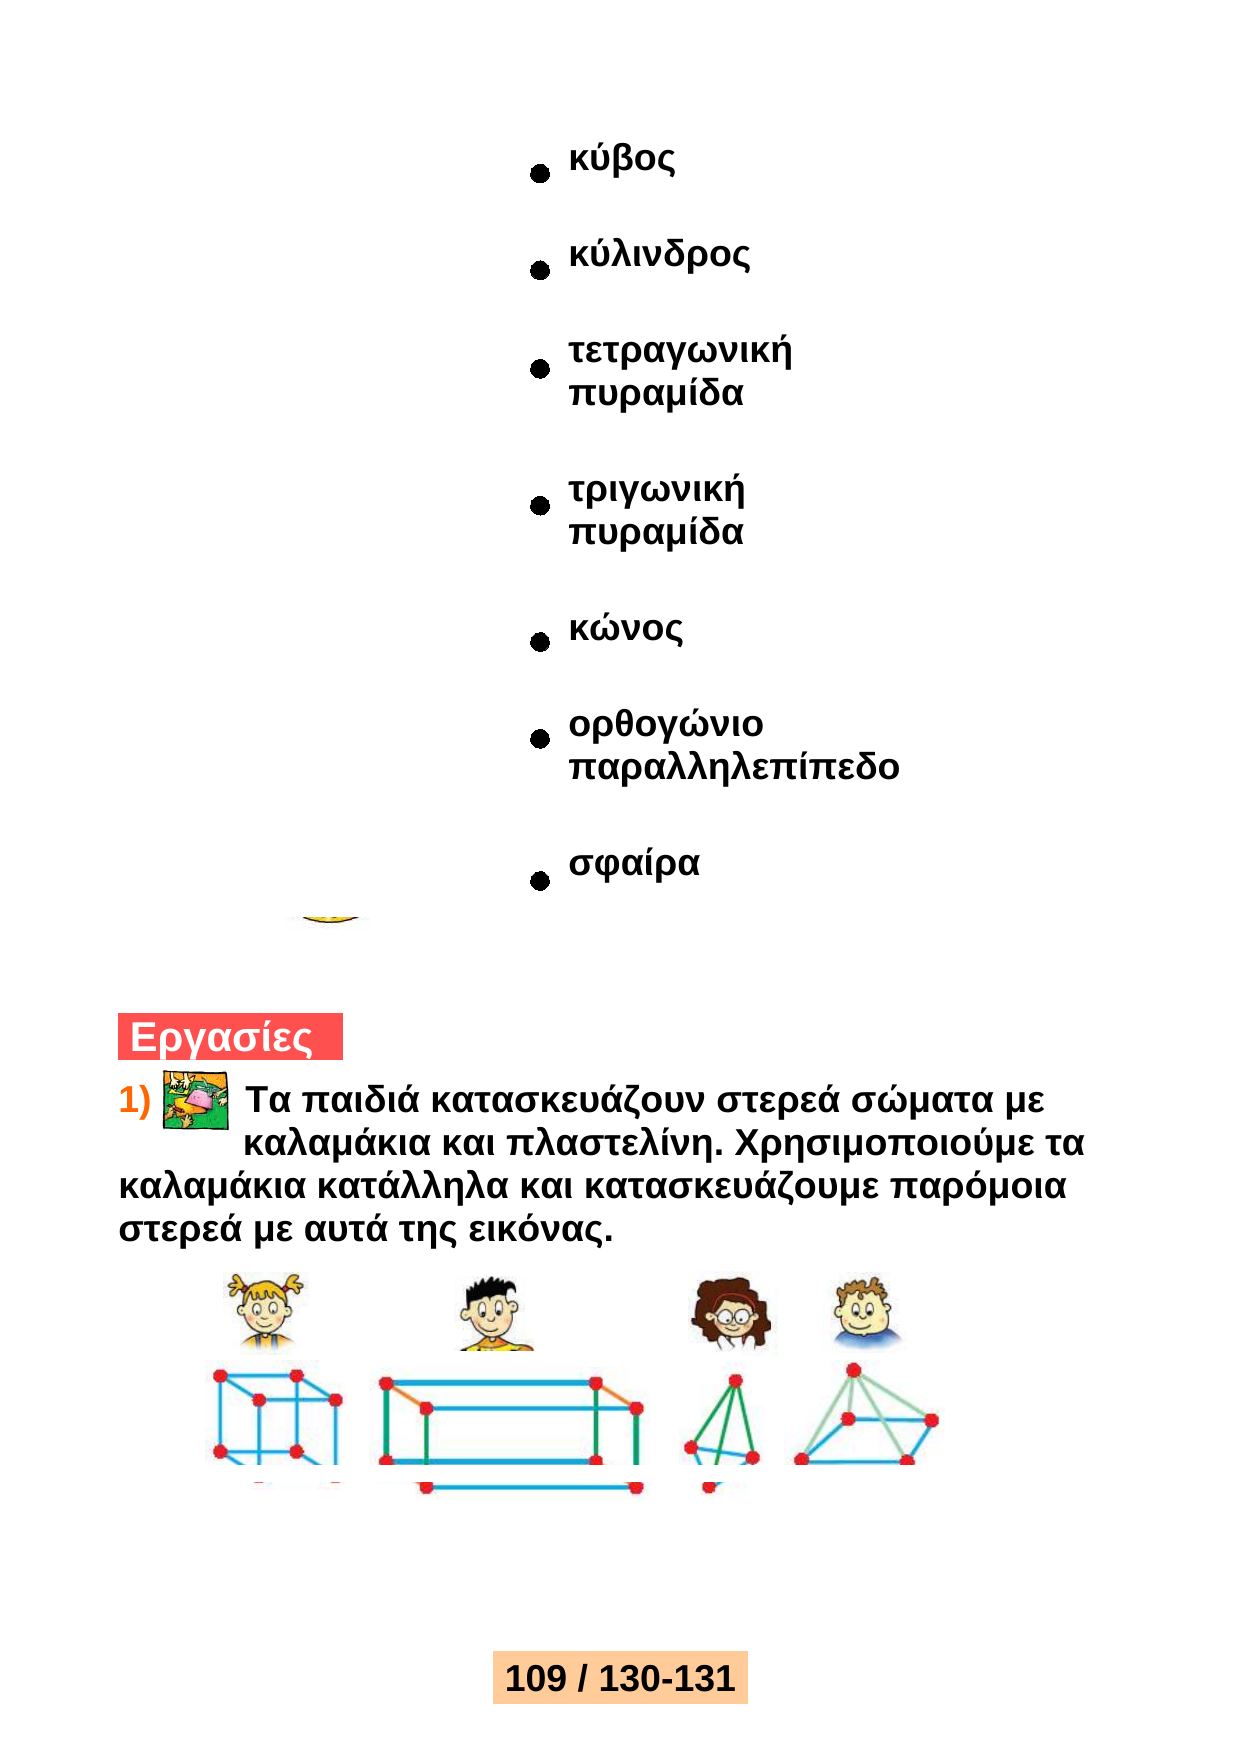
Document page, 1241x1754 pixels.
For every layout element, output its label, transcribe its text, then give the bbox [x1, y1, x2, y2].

text 1) Τα παιδιά κατασκευάζουν στερεά σώματα με [233, 1077, 1122, 1120]
picture [784, 1360, 945, 1465]
picture [369, 1367, 651, 1465]
text τετραγωνική [118, 327, 1122, 370]
text τριγωνική [118, 466, 1122, 509]
picture [205, 1482, 347, 1490]
picture [285, 917, 370, 930]
text πυραμίδα [118, 370, 1122, 413]
picture [679, 1482, 764, 1499]
text κύβος [118, 135, 1122, 178]
text κύλινδρος [118, 231, 1122, 274]
text ορθογώνιο [118, 701, 1122, 744]
picture [369, 1482, 651, 1500]
text κώνος [118, 605, 1122, 648]
picture [205, 1360, 347, 1465]
picture [454, 1276, 535, 1351]
text σφαίρα [118, 840, 1122, 883]
text καλαμάκια και πλαστελίνη. Χρησιμοποιούμε τα καλαμάκια κατάλληλα και κατασκευάζουμε παρόμοια στερεά με αυτά της εικόνας. [118, 1120, 1122, 1250]
picture [679, 1362, 764, 1465]
picture [822, 1272, 909, 1353]
picture [159, 1066, 233, 1134]
text πυραμίδα [118, 509, 1122, 552]
text παραλληλεπίπεδο [118, 744, 1122, 787]
text Εργασίες [118, 1012, 1122, 1060]
picture [688, 1271, 780, 1356]
picture [223, 1272, 312, 1355]
